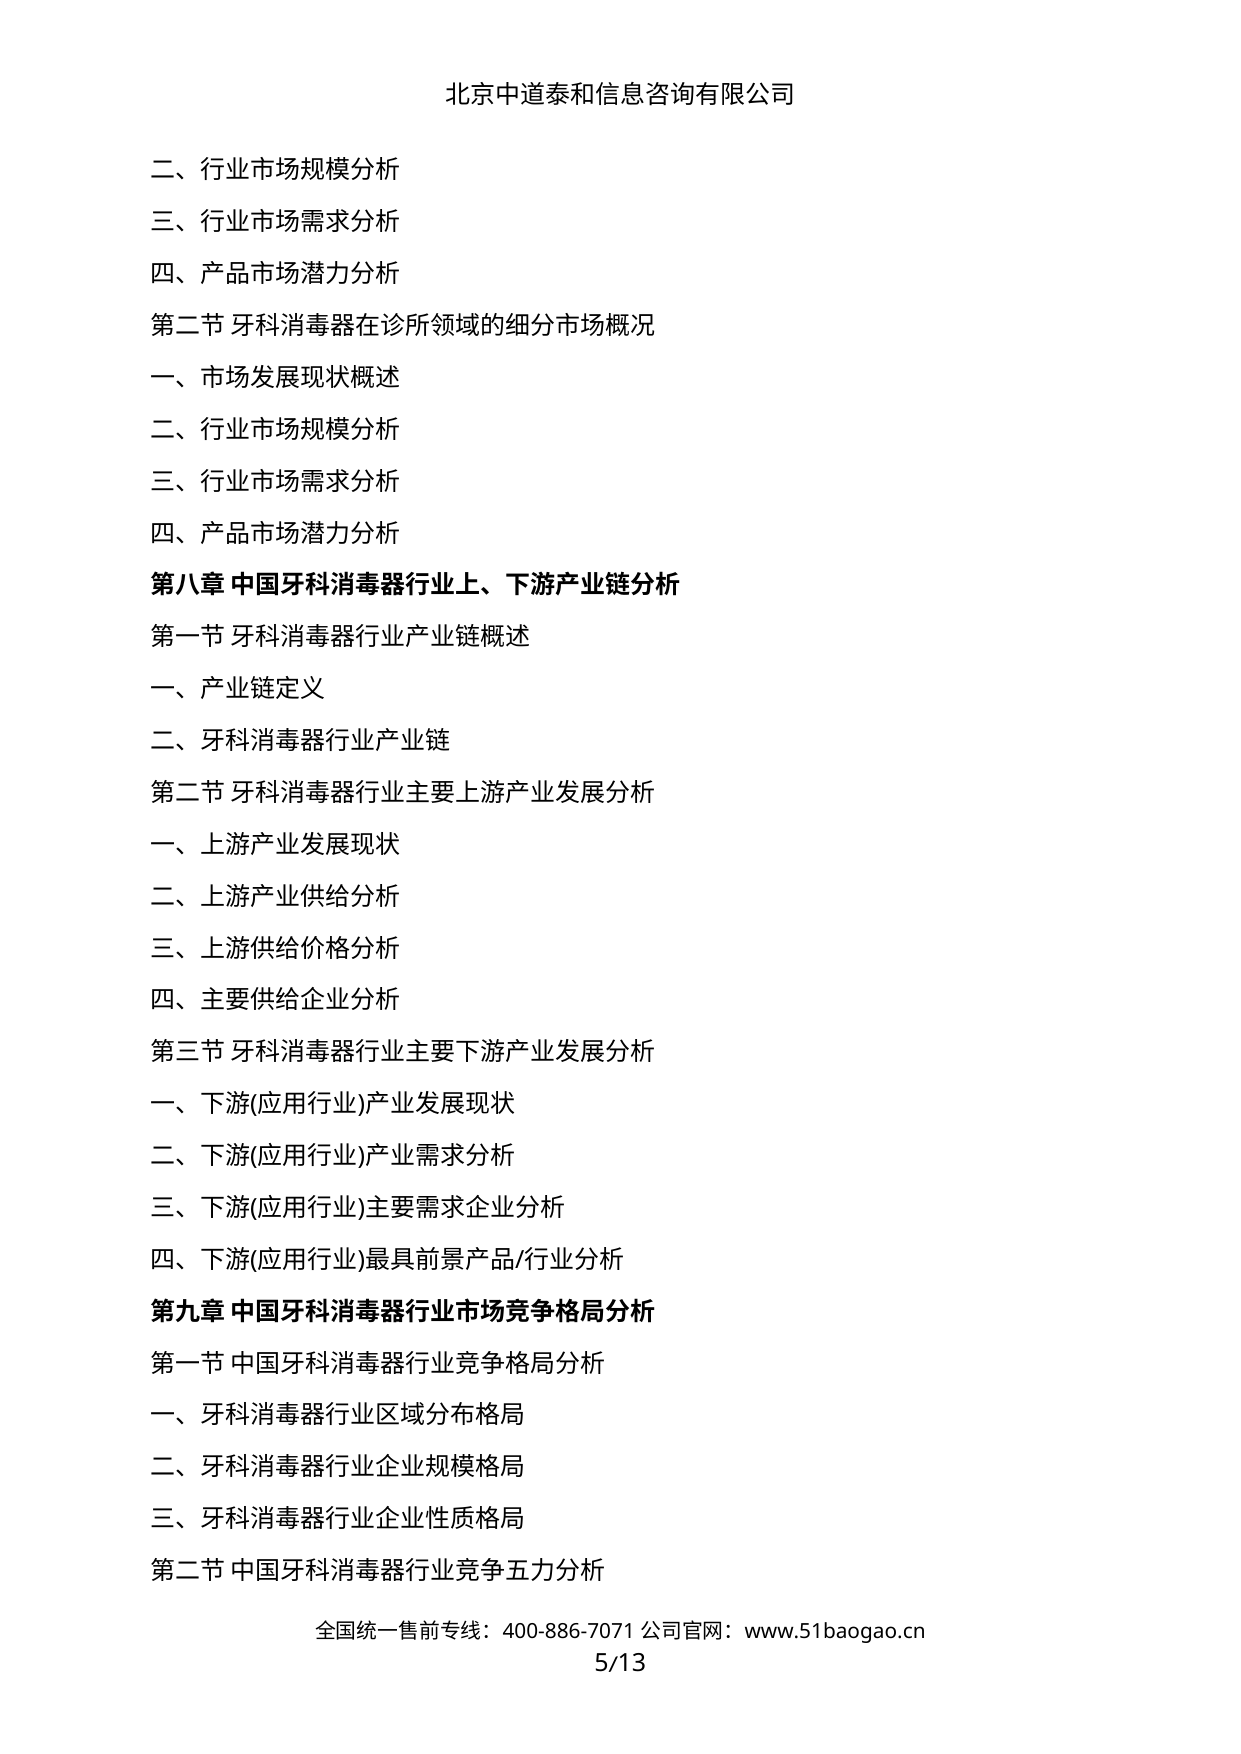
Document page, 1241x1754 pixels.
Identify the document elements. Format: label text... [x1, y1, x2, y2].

text 一、产业链定义 [150, 669, 1090, 705]
text 第九章 中国牙科消毒器行业市场竞争格局分析 [150, 1291, 1090, 1327]
text 第一节 牙科消毒器行业产业链概述 [150, 617, 1090, 653]
text 四、产品市场潜力分析 [150, 513, 1090, 549]
text 四、主要供给企业分析 [150, 980, 1090, 1016]
text 二、牙科消毒器行业产业链 [150, 721, 1090, 757]
text 第八章 中国牙科消毒器行业上、下游产业链分析 [150, 565, 1090, 601]
text 三、上游供给价格分析 [150, 928, 1090, 964]
text 第二节 牙科消毒器行业主要上游产业发展分析 [150, 772, 1090, 809]
text 一、上游产业发展现状 [150, 824, 1090, 861]
text 三、行业市场需求分析 [150, 202, 1090, 238]
text 第一节 中国牙科消毒器行业竞争格局分析 [150, 1343, 1090, 1379]
text 四、产品市场潜力分析 [150, 254, 1090, 290]
text 二、牙科消毒器行业企业规模格局 [150, 1447, 1090, 1483]
text 一、市场发展现状概述 [150, 357, 1090, 394]
text 三、下游(应用行业)主要需求企业分析 [150, 1187, 1090, 1224]
text 一、牙科消毒器行业区域分布格局 [150, 1395, 1090, 1431]
text 二、下游(应用行业)产业需求分析 [150, 1136, 1090, 1172]
text 三、牙科消毒器行业企业性质格局 [150, 1499, 1090, 1535]
text 第二节 牙科消毒器在诊所领域的细分市场概况 [150, 306, 1090, 342]
text 一、下游(应用行业)产业发展现状 [150, 1084, 1090, 1120]
text 二、上游产业供给分析 [150, 876, 1090, 912]
text 第二节 中国牙科消毒器行业竞争五力分析 [150, 1551, 1090, 1587]
text 第三节 牙科消毒器行业主要下游产业发展分析 [150, 1032, 1090, 1068]
text 三、行业市场需求分析 [150, 461, 1090, 497]
text 四、下游(应用行业)最具前景产品/行业分析 [150, 1239, 1090, 1276]
text 二、行业市场规模分析 [150, 409, 1090, 446]
text 二、行业市场规模分析 [150, 150, 1090, 186]
